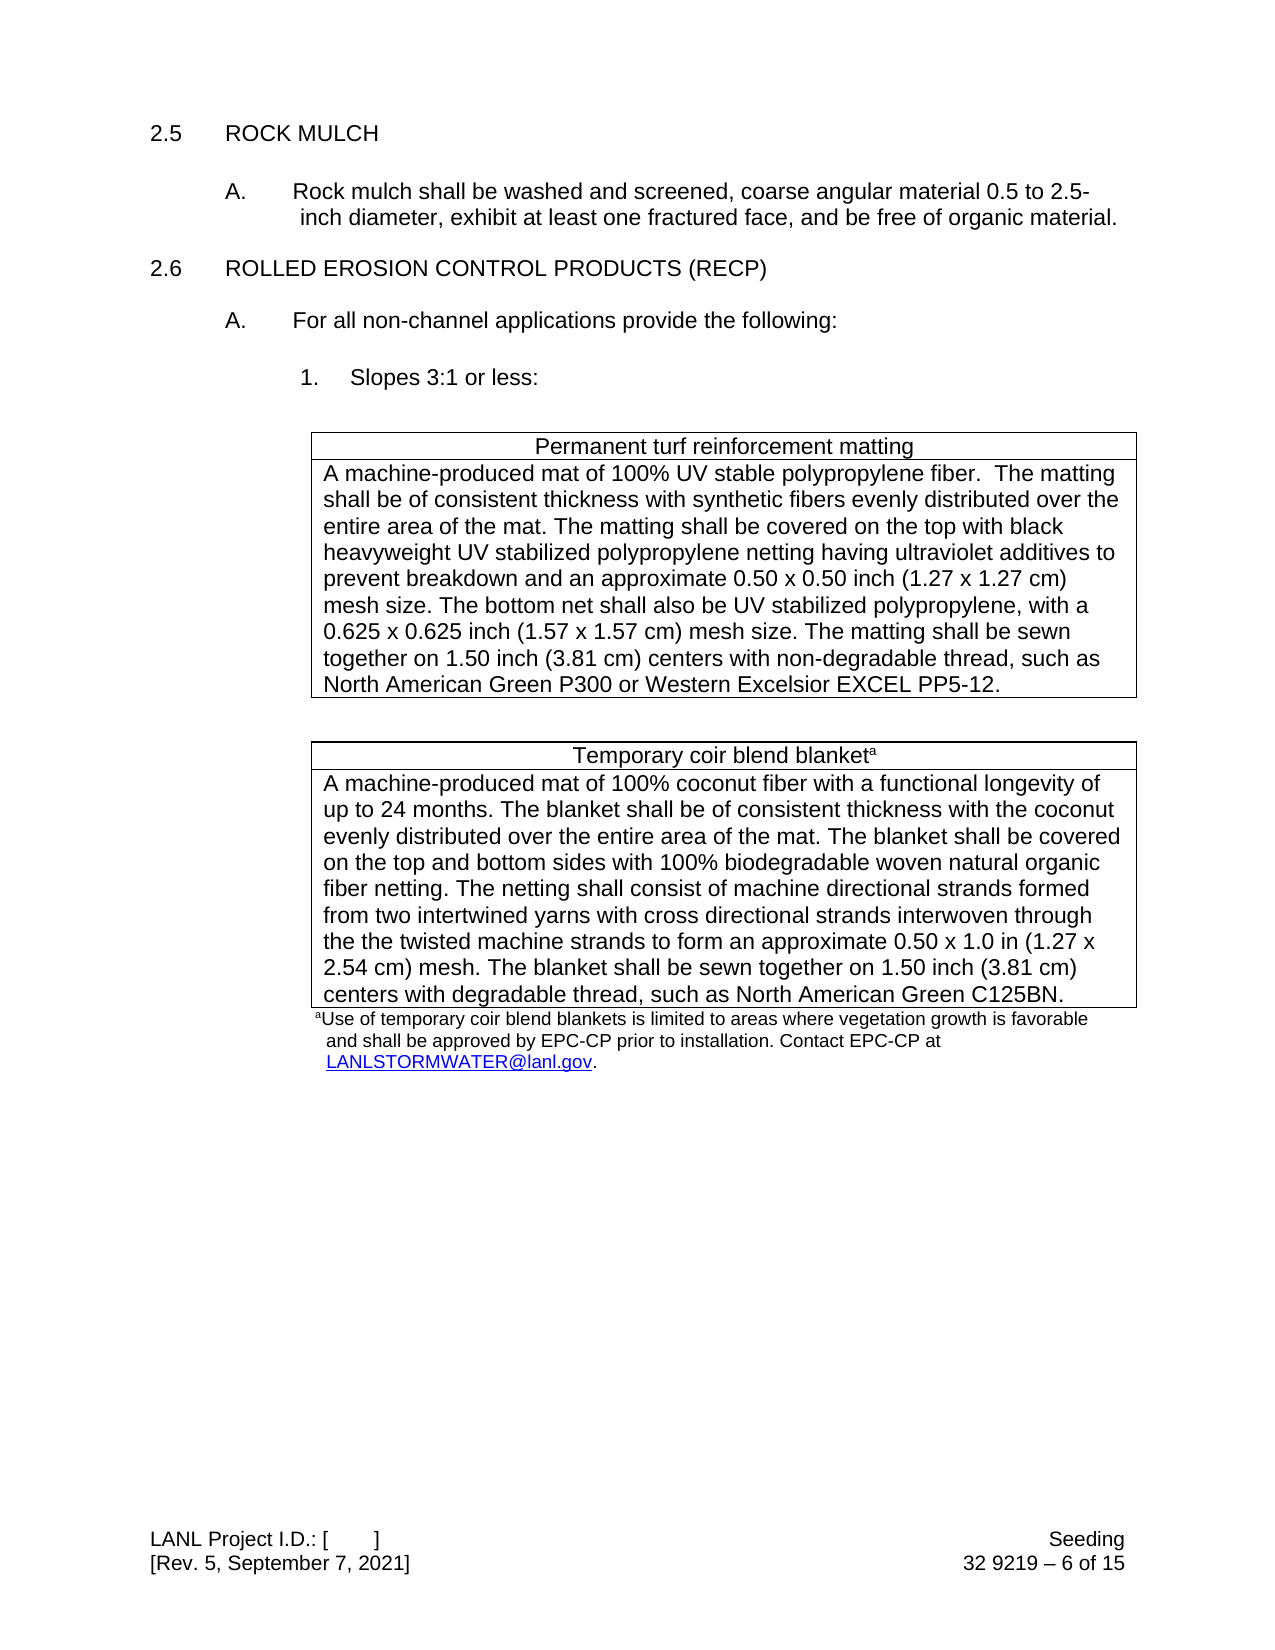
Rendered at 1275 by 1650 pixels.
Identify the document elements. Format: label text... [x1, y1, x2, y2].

table_cell A machine-produced mat of 100% UV stable polypropylene fiber. The matting shall be of consistent thickness with synthetic fibers evenly distributed over the entire area of the mat. The matting shall be covered on the top with black heavyweight UV stabilized polypropylene netting having ultraviolet additives to prevent breakdown and an approximate 0.50 x 0.50 inch (1.27 x 1.27 cm) mesh size. The bottom net shall also be UV stabilized polypropylene, with a 0.625 x 0.625 inch (1.57 x 1.57 cm) mesh size. The matting shall be sewn together on 1.50 inch (3.81 cm) centers with non-degradable thread, such as North American Green P300 or Western Excelsior EXCEL PP5-12. [312, 460, 1136, 697]
subtitle Slopes 3:1 or less: [300, 364, 1125, 391]
table_header Permanent turf reinforcement matting [312, 433, 1136, 459]
table_header Temporary coir blend blanketa [312, 743, 1136, 769]
subtitle For all non-channel applications provide the following: [225, 307, 1125, 333]
subtitle aUse of temporary coir blend blankets is limited to areas where vegetation growth is favorable and shall be approved by EPC-CP prior to installation. Contact EPC-CP at LANLSTORMWATER@lanl.gov. [300, 1008, 1125, 1073]
table_cell A machine-produced mat of 100% coconut fiber with a functional longevity of up to 24 months. The blanket shall be of consistent thickness with the coconut evenly distributed over the entire area of the mat. The blanket shall be covered on the top and bottom sides with 100% biodegradable woven natural organic fiber netting. The netting shall consist of machine directional strands formed from two intertwined yarns with cross directional strands interwoven through the the twisted machine strands to form an approximate 0.50 x 1.0 in (1.27 x 2.54 cm) mesh. The blanket shall be sewn together on 1.50 inch (3.81 cm) centers with degradable thread, such as North American Green C125BN. [312, 770, 1136, 1007]
subtitle Rock Mulch [150, 120, 1125, 146]
subtitle ROLLED EROSION CONTROL PRODUCTS (RECP) [150, 255, 1125, 282]
subtitle Rock mulch shall be washed and screened, coarse angular material 0.5 to 2.5-inch diameter, exhibit at least one fractured face, and be free of organic material. [225, 178, 1125, 230]
